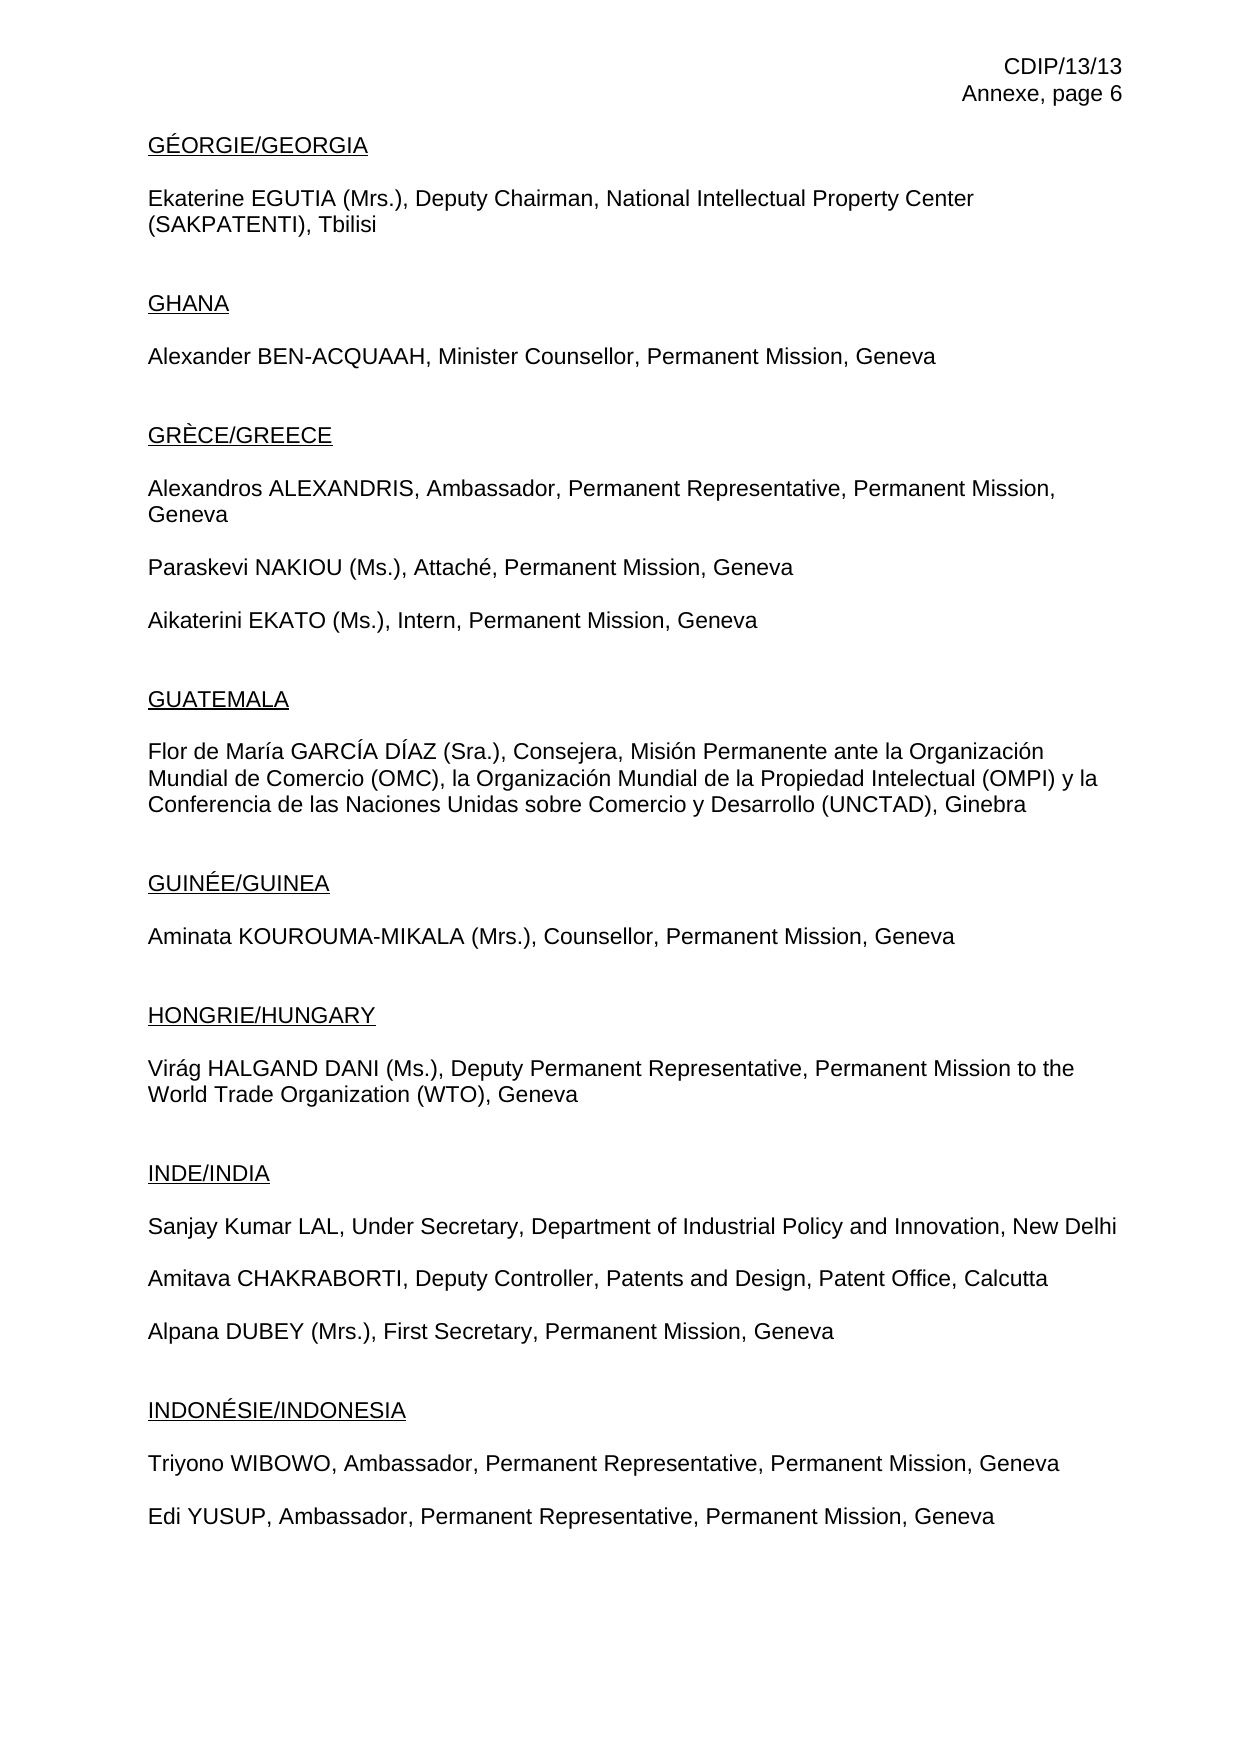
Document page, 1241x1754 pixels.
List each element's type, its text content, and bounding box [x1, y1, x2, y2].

text Alpana DUBEY (Mrs.), First Secretary, Permanent Mission, Geneva [148, 1318, 1122, 1344]
text Flor de María GARCÍA DÍAZ (Sra.), Consejera, Misión Permanente ante la Organización Mundial de Comercio (OMC), la Organización Mundial de la Propiedad Intelectual (OMPI) y la Conferencia de las Naciones Unidas sobre Comercio y Desarrollo (UNCTAD), Ginebra [148, 738, 1122, 817]
text Sanjay Kumar LAL, Under Secretary, Department of Industrial Policy and Innovation, New Delhi [148, 1213, 1122, 1239]
text Amitava CHAKRABORTI, Deputy Controller, Patents and Design, Patent Office, Calcutta [148, 1265, 1122, 1292]
text Aikaterini EKATO (Ms.), Intern, Permanent Mission, Geneva [148, 607, 1122, 633]
text HONGRIE/HUNGARY [148, 1002, 1122, 1028]
text Aminata KOUROUMA-MIKALA (Mrs.), Counsellor, Permanent Mission, Geneva [148, 923, 1122, 949]
text Edi YUSUP, Ambassador, Permanent Representative, Permanent Mission, Geneva [148, 1503, 1122, 1529]
text Triyono WIBOWO, Ambassador, Permanent Representative, Permanent Mission, Geneva [148, 1450, 1122, 1476]
text GUATEMALA [148, 686, 1122, 712]
text INDE/INDIA [148, 1160, 1122, 1186]
text Alexandros ALEXANDRIS, Ambassador, Permanent Representative, Permanent Mission, Geneva [148, 475, 1122, 527]
text Virág HALGAND DANI (Ms.), Deputy Permanent Representative, Permanent Mission to the World Trade Organization (WTO), Geneva [148, 1054, 1122, 1107]
text Alexander BEN-ACQUAAH, Minister Counsellor, Permanent Mission, Geneva [148, 343, 1122, 369]
text GHANA [148, 290, 1122, 317]
text Ekaterine EGUTIA (Mrs.), Deputy Chairman, National Intellectual Property Center (SAKPATENTI), Tbilisi [148, 185, 1122, 238]
text Paraskevi NAKIOU (Ms.), Attaché, Permanent Mission, Geneva [148, 554, 1122, 580]
text GÉORGIE/GEORGIA [148, 132, 1122, 158]
text GUINÉE/GUINEA [148, 870, 1122, 896]
text GRÈCE/GREECE [148, 422, 1122, 448]
text INDONÉSIE/INDONESIA [148, 1397, 1122, 1423]
